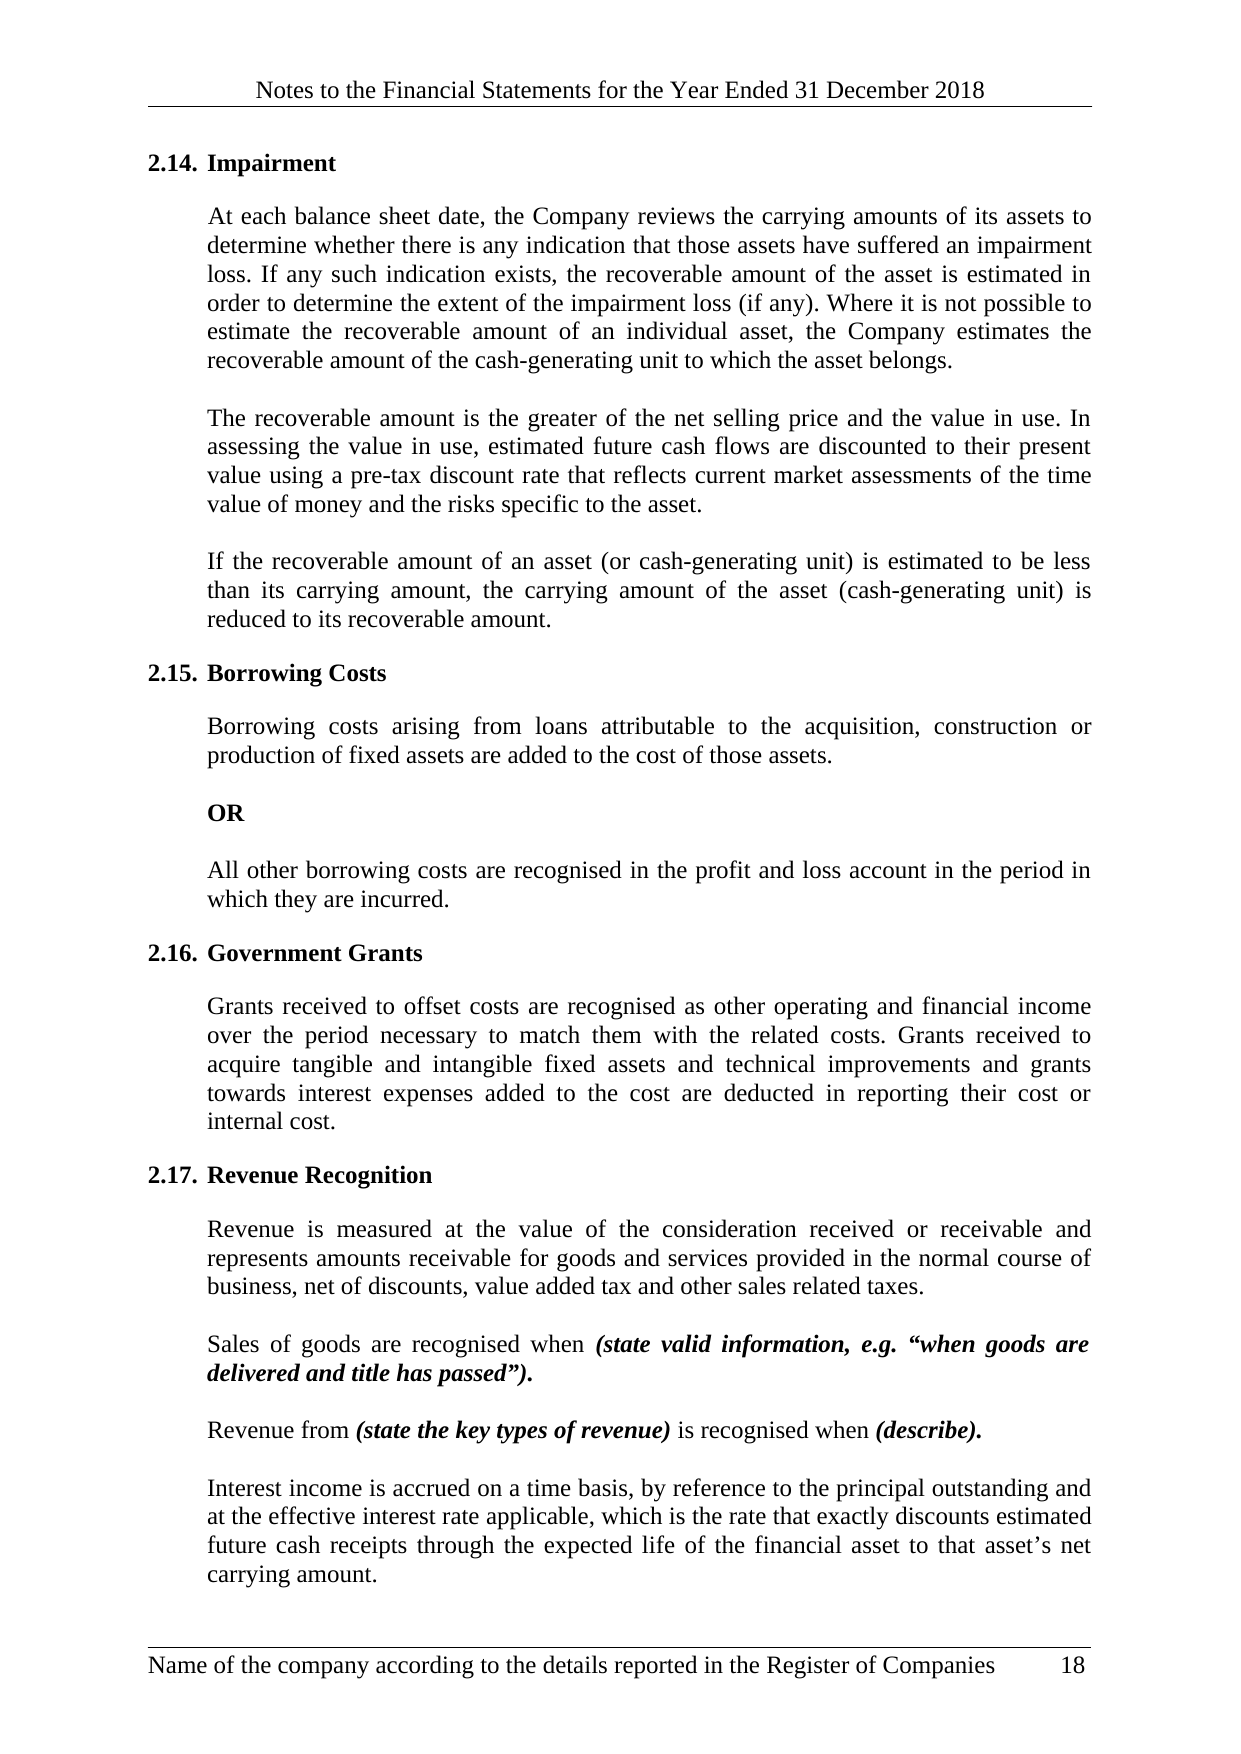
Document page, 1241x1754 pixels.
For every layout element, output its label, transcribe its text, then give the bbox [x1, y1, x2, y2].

subtitle Revenue Recognition [148, 1160, 1092, 1189]
subtitle Borrowing Costs [148, 658, 1092, 686]
text The recoverable amount is the greater of the net selling price and the value in use. In assessing the value in use, estimated future cash flows are discounted to their present value using a pre-tax discount rate that reflects current market assessments of the time value of money and the risks specific to the asset. [207, 403, 1092, 518]
text Grants received to offset costs are recognised as other operating and financial income over the period necessary to match them with the related costs. Grants received to acquire tangible and intangible fixed assets and technical improvements and grants towards interest expenses added to the cost are deducted in reporting their cost or internal cost. [207, 991, 1092, 1135]
subtitle Government Grants [148, 938, 1092, 966]
text If the recoverable amount of an asset (or cash-generating unit) is estimated to be less than its carrying amount, the carrying amount of the asset (cash-generating unit) is reduced to its recoverable amount. [207, 546, 1092, 633]
text Revenue from (state the key types of revenue) is recognised when (describe). [207, 1415, 1092, 1444]
text Interest income is accrued on a time basis, by reference to the principal outstanding and at the effective interest rate applicable, which is the rate that exactly discounts estimated future cash receipts through the expected life of the financial asset to that asset’s net carrying amount. [207, 1473, 1092, 1588]
text Revenue is measured at the value of the consideration received or receivable and represents amounts receivable for goods and services provided in the normal course of business, net of discounts, value added tax and other sales related taxes. [207, 1214, 1092, 1300]
text All other borrowing costs are recognised in the profit and loss account in the period in which they are incurred. [207, 855, 1092, 913]
subtitle Impairment [148, 148, 1092, 176]
text OR [207, 798, 1092, 826]
text Borrowing costs arising from loans attributable to the acquisition, construction or production of fixed assets are added to the cost of those assets. [207, 711, 1092, 769]
text At each balance sheet date, the Company reviews the carrying amounts of its assets to determine whether there is any indication that those assets have suffered an impairment loss. If any such indication exists, the recoverable amount of the asset is estimated in order to determine the extent of the impairment loss (if any). Where it is not possible to estimate the recoverable amount of an individual asset, the Company estimates the recoverable amount of the cash-generating unit to which the asset belongs. [207, 201, 1093, 374]
text Sales of goods are recognised when (state valid information, e.g. “when goods are delivered and title has passed”). [207, 1329, 1092, 1386]
